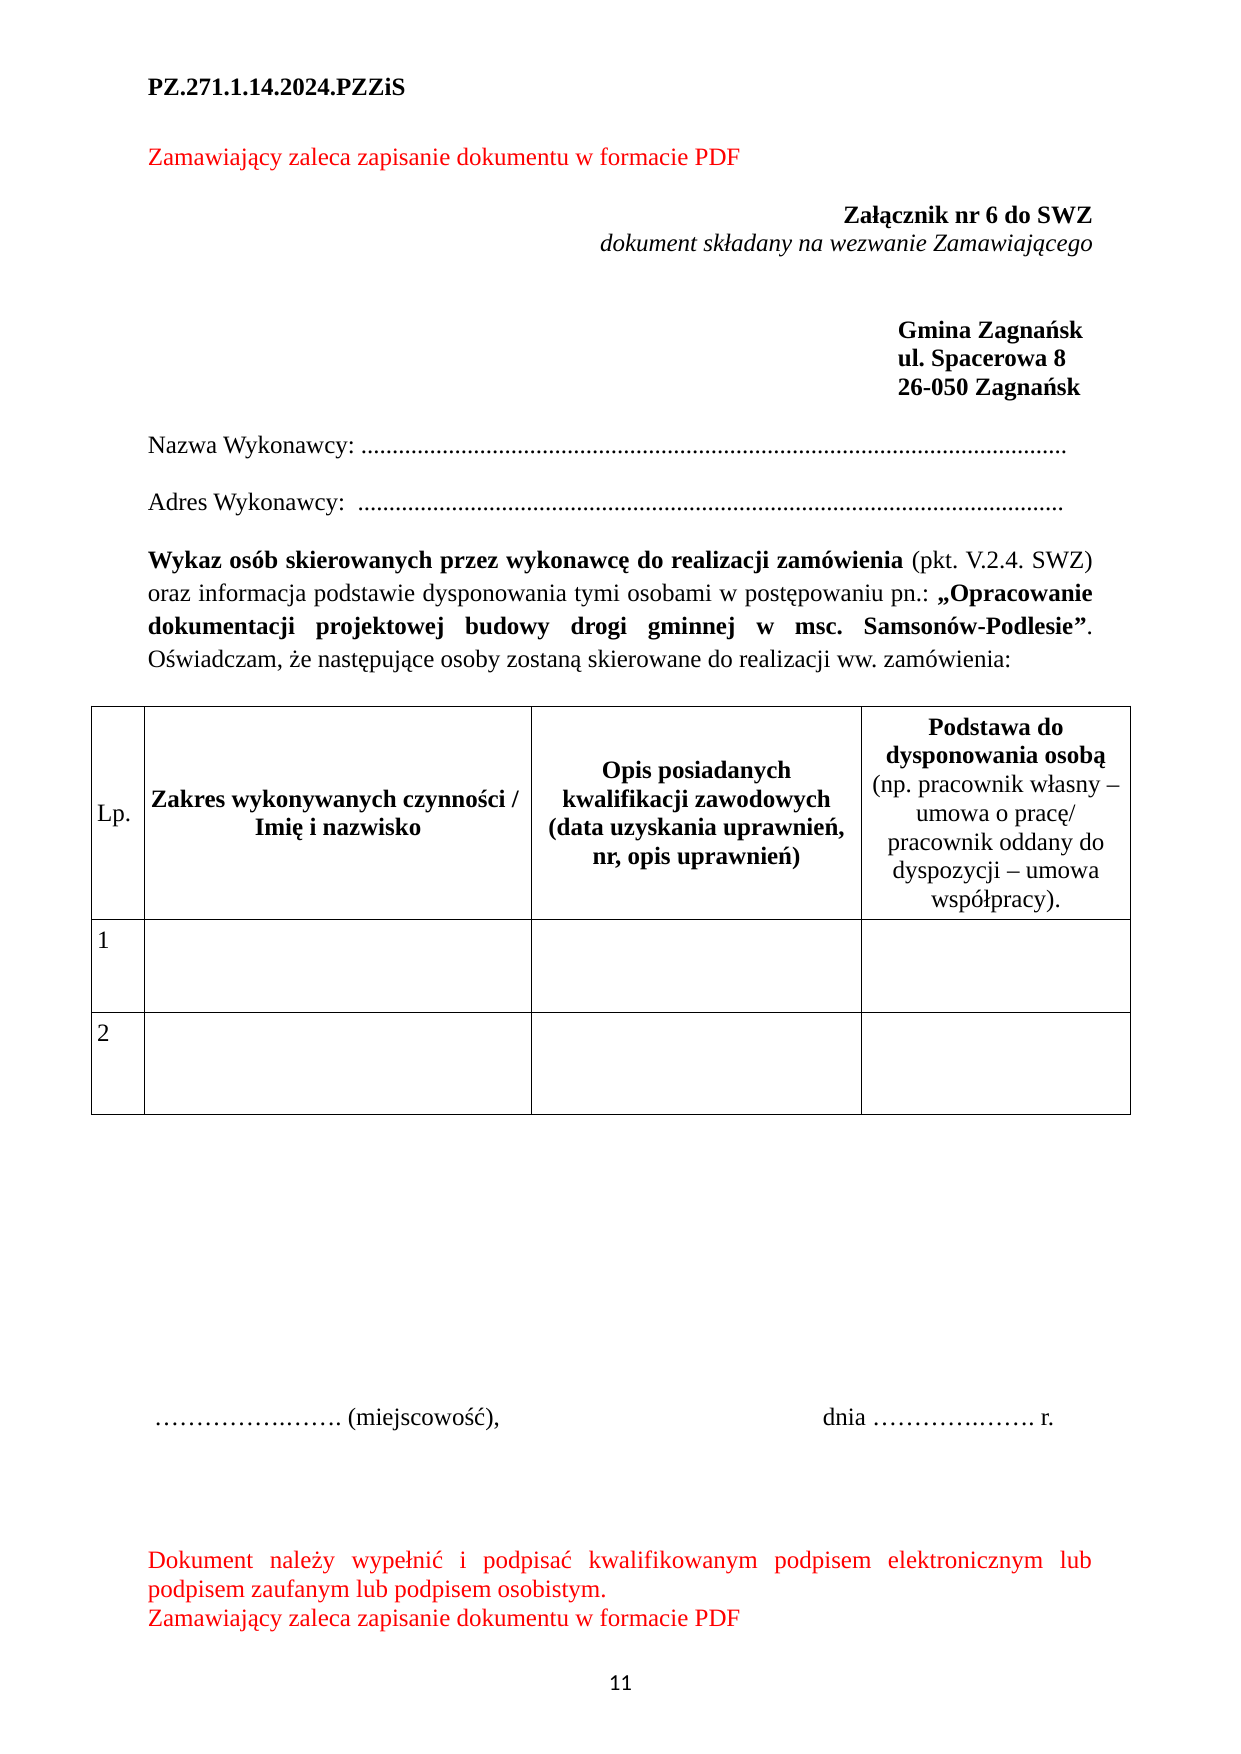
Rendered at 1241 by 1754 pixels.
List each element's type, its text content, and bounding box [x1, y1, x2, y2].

table_cell [532, 920, 861, 1012]
text Nazwa Wykonawcy: ................................................................................................................. [148, 430, 1093, 458]
text Gmina Zagnańsk [148, 315, 1093, 343]
text Adres Wykonawcy: ................................................................................................................. [148, 487, 1093, 516]
table_header Opis posiadanych kwalifikacji zawodowych (data uzyskania uprawnień, nr, opis uprawnień) [532, 707, 861, 919]
table_cell 2 [92, 1013, 144, 1114]
text 26-050 Zagnańsk [148, 372, 1093, 401]
table_header Zakres wykonywanych czynności / Imię i nazwisko [145, 707, 531, 919]
text Zamawiający zaleca zapisanie dokumentu w formacie PDF [148, 1603, 1093, 1632]
text dokument składany na wezwanie Zamawiającego [148, 228, 1093, 257]
text Wykaz osób skierowanych przez wykonawcę do realizacji zamówienia (pkt. V.2.4. SWZ) oraz informacja podstawie dysponowania tymi osobami w postępowaniu pn.: „Opracowanie dokumentacji projektowej budowy drogi gminnej w msc. Samsonów-Podlesie”. Oświadczam, że następujące osoby zostaną skierowane do realizacji ww. zamówienia: [148, 545, 1093, 673]
text ul. Spacerowa 8 [148, 343, 1093, 372]
text Dokument należy wypełnić i podpisać kwalifikowanym podpisem elektronicznym lub podpisem zaufanym lub podpisem osobistym. [148, 1546, 1093, 1603]
table_cell 1 [92, 920, 144, 1012]
table_cell [145, 920, 531, 1012]
text Zamawiający zaleca zapisanie dokumentu w formacie PDF [148, 142, 1093, 171]
table_header Lp. [92, 707, 144, 919]
table_cell [862, 920, 1130, 1012]
table_cell [862, 1013, 1130, 1114]
text …………….……. (miejscowość), dnia ………….……. r. [148, 1402, 1093, 1431]
table_cell [145, 1013, 531, 1114]
table_cell [532, 1013, 861, 1114]
text Załącznik nr 6 do SWZ [148, 200, 1093, 228]
table_header Podstawa do dysponowania osobą (np. pracownik własny – umowa o pracę/ pracownik oddany do dyspozycji – umowa współpracy). [862, 707, 1130, 919]
